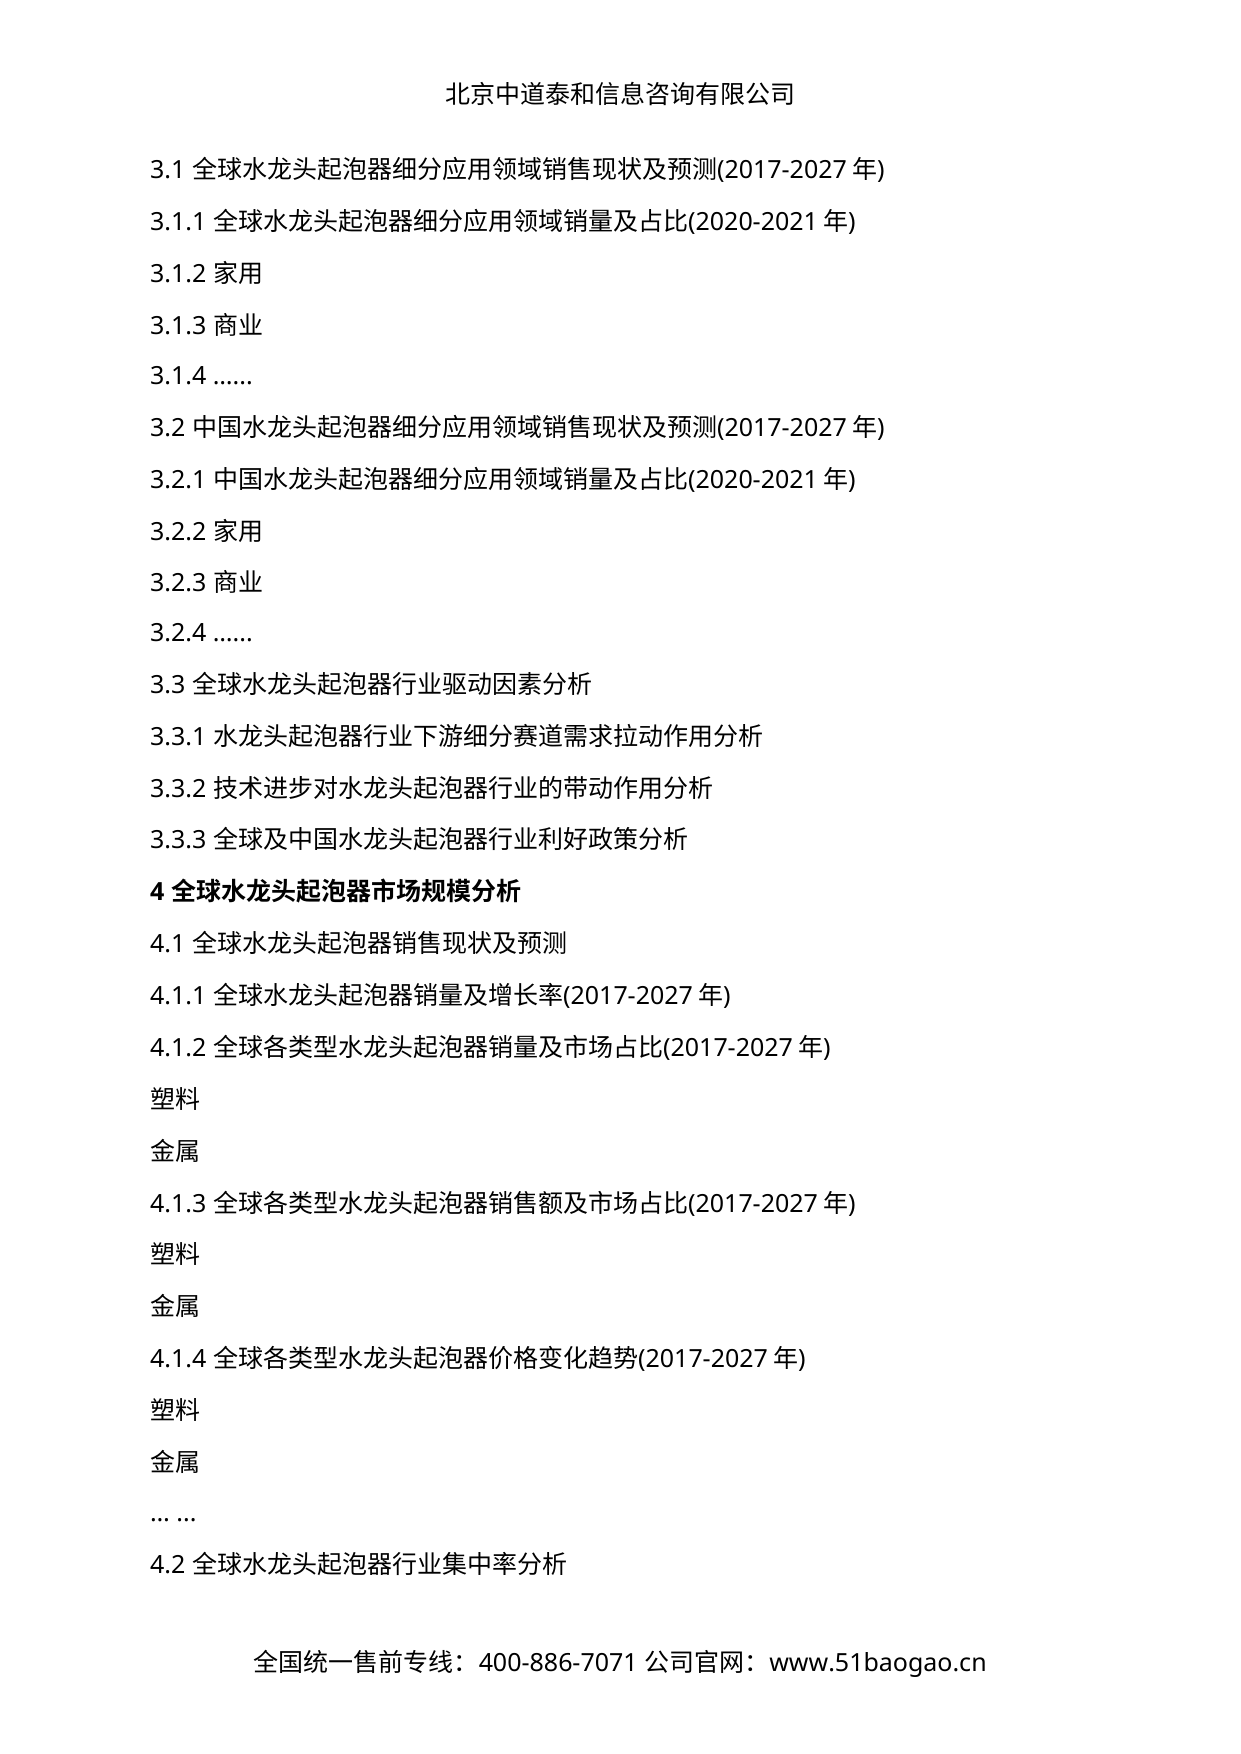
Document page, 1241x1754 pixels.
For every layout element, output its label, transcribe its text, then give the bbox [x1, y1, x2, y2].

text 4.1.1 全球水龙头起泡器销量及增长率(2017-2027年) [150, 976, 1090, 1012]
text 3.3.1 水龙头起泡器行业下游细分赛道需求拉动作用分析 [150, 716, 1090, 752]
text 3.2.4 …... [150, 615, 1090, 649]
text 3.1.1 全球水龙头起泡器细分应用领域销量及占比(2020-2021年) [150, 202, 1090, 238]
text 4.1.2 全球各类型水龙头起泡器销量及市场占比(2017-2027年) [150, 1027, 1090, 1064]
text 3.2.3 商业 [150, 563, 1090, 599]
text 3.3.3 全球及中国水龙头起泡器行业利好政策分析 [150, 820, 1090, 856]
text 金属 [150, 1287, 1090, 1323]
text 3.2.2 家用 [150, 511, 1090, 547]
text 金属 [150, 1442, 1090, 1479]
text 塑料 [150, 1391, 1090, 1427]
text 塑料 [150, 1079, 1090, 1116]
text 4.2 全球水龙头起泡器行业集中率分析 [150, 1544, 1090, 1580]
text … ... [150, 1494, 1090, 1528]
text 3.2.1 中国水龙头起泡器细分应用领域销量及占比(2020-2021年) [150, 459, 1090, 495]
text 3.2 中国水龙头起泡器细分应用领域销售现状及预测(2017-2027年) [150, 407, 1090, 443]
text 3.1.4 …... [150, 357, 1090, 392]
text 3.3 全球水龙头起泡器行业驱动因素分析 [150, 664, 1090, 701]
text 3.3.2 技术进步对水龙头起泡器行业的带动作用分析 [150, 768, 1090, 804]
text 4.1.3 全球各类型水龙头起泡器销售额及市场占比(2017-2027年) [150, 1183, 1090, 1219]
text 塑料 [150, 1235, 1090, 1271]
text 3.1.3 商业 [150, 306, 1090, 342]
text 4.1.4 全球各类型水龙头起泡器价格变化趋势(2017-2027年) [150, 1339, 1090, 1375]
text 3.1.2 家用 [150, 254, 1090, 290]
text 金属 [150, 1131, 1090, 1167]
text 4 全球水龙头起泡器市场规模分析 [150, 872, 1090, 908]
text 3.1 全球水龙头起泡器细分应用领域销售现状及预测(2017-2027年) [150, 150, 1090, 186]
text 4.1 全球水龙头起泡器销售现状及预测 [150, 924, 1090, 960]
